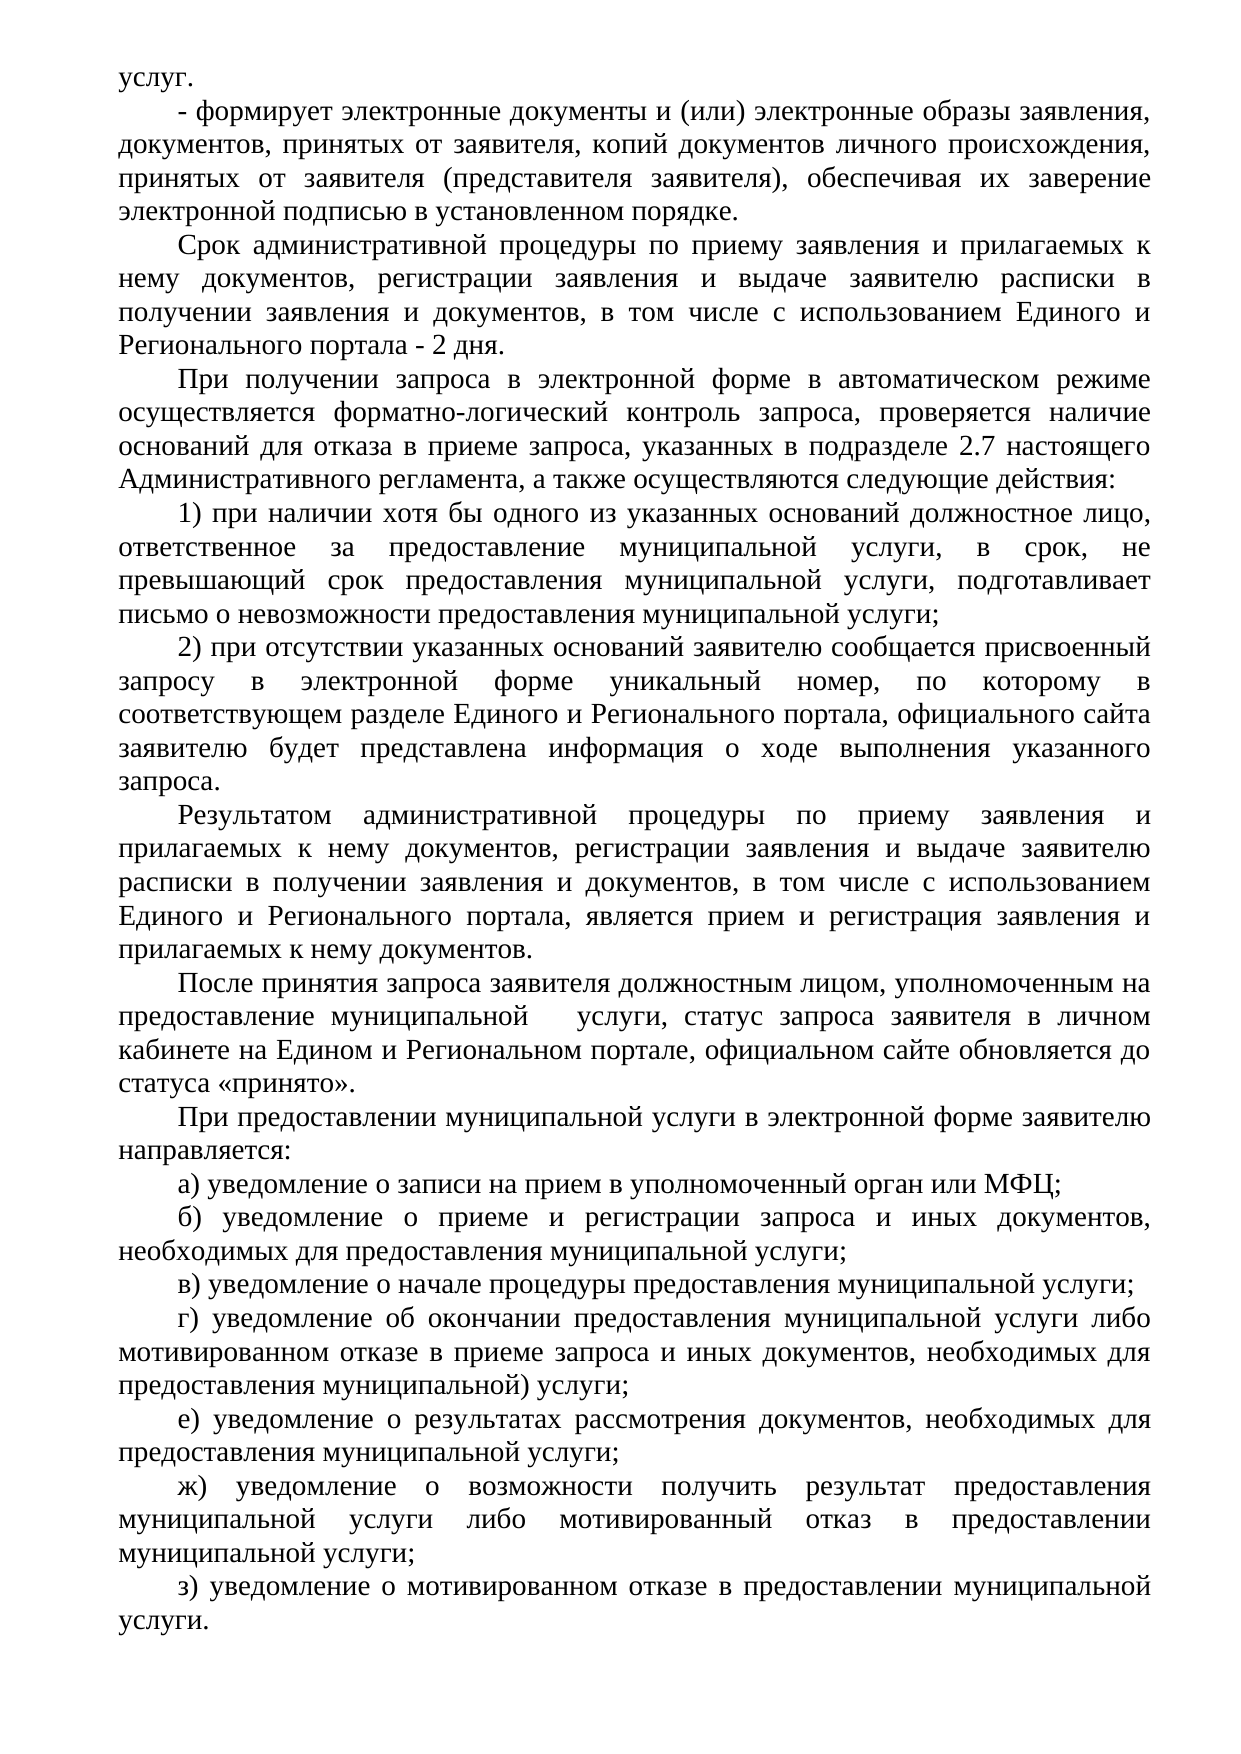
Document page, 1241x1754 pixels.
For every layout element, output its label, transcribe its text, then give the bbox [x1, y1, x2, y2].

text Результатом административной процедуры по приему заявления и прилагаемых к нему документов, регистрации заявления и выдаче заявителю расписки в получении заявления и документов, в том числе с использованием Единого и Регионального портала, является прием и регистрация заявления и прилагаемых к нему документов. [118, 797, 1152, 965]
text б) уведомление о приеме и регистрации запроса и иных документов, необходимых для предоставления муниципальной услуги; [118, 1199, 1152, 1267]
text е) уведомление о результатах рассмотрения документов, необходимых для предоставления муниципальной услуги; [118, 1401, 1152, 1468]
text г) уведомление об окончании предоставления муниципальной услуги либо мотивированном отказе в приеме запроса и иных документов, необходимых для предоставления муниципальной) услуги; [118, 1300, 1152, 1401]
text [118, 59, 1152, 93]
text з) уведомление о мотивированном отказе в предоставлении муниципальной услуги. [118, 1568, 1152, 1636]
text После принятия запроса заявителя должностным лицом, уполномоченным на предоставление муниципальной услуги, статус запроса заявителя в личном кабинете на Едином и Региональном портале, официальном сайте обновляется до статуса «принято». [118, 965, 1152, 1099]
text При предоставлении муниципальной услуги в электронной форме заявителю направляется: [118, 1099, 1152, 1166]
text 2) при отсутствии указанных оснований заявителю сообщается присвоенный запросу в электронной форме уникальный номер, по которому в соответствующем разделе Единого и Регионального портала, официального сайта заявителю будет представлена информация о ходе выполнения указанного запроса. [118, 629, 1152, 797]
text - формирует электронные документы и (или) электронные образы заявления, документов, принятых от заявителя, копий документов личного происхождения, принятых от заявителя (представителя заявителя), обеспечивая их заверение электронной подписью в установленном порядке. [118, 93, 1152, 227]
text в) уведомление о начале процедуры предоставления муниципальной услуги; [118, 1267, 1152, 1300]
text Срок административной процедуры по приему заявления и прилагаемых к нему документов, регистрации заявления и выдаче заявителю расписки в получении заявления и документов, в том числе с использованием Единого и Регионального портала - 2 дня. [118, 227, 1152, 361]
text а) уведомление о записи на прием в уполномоченный орган или МФЦ; [118, 1166, 1152, 1199]
text 1) при наличии хотя бы одного из указанных оснований должностное лицо, ответственное за предоставление муниципальной услуги, в срок, не превышающий срок предоставления муниципальной услуги, подготавливает письмо о невозможности предоставления муниципальной услуги; [118, 495, 1152, 629]
text При получении запроса в электронной форме в автоматическом режиме осуществляется форматно-логический контроль запроса, проверяется наличие оснований для отказа в приеме запроса, указанных в подразделе 2.7 настоящего Административного регламента, а также осуществляются следующие действия: [118, 361, 1152, 495]
text ж) уведомление о возможности получить результат предоставления муниципальной услуги либо мотивированный отказ в предоставлении муниципальной услуги; [118, 1468, 1152, 1568]
